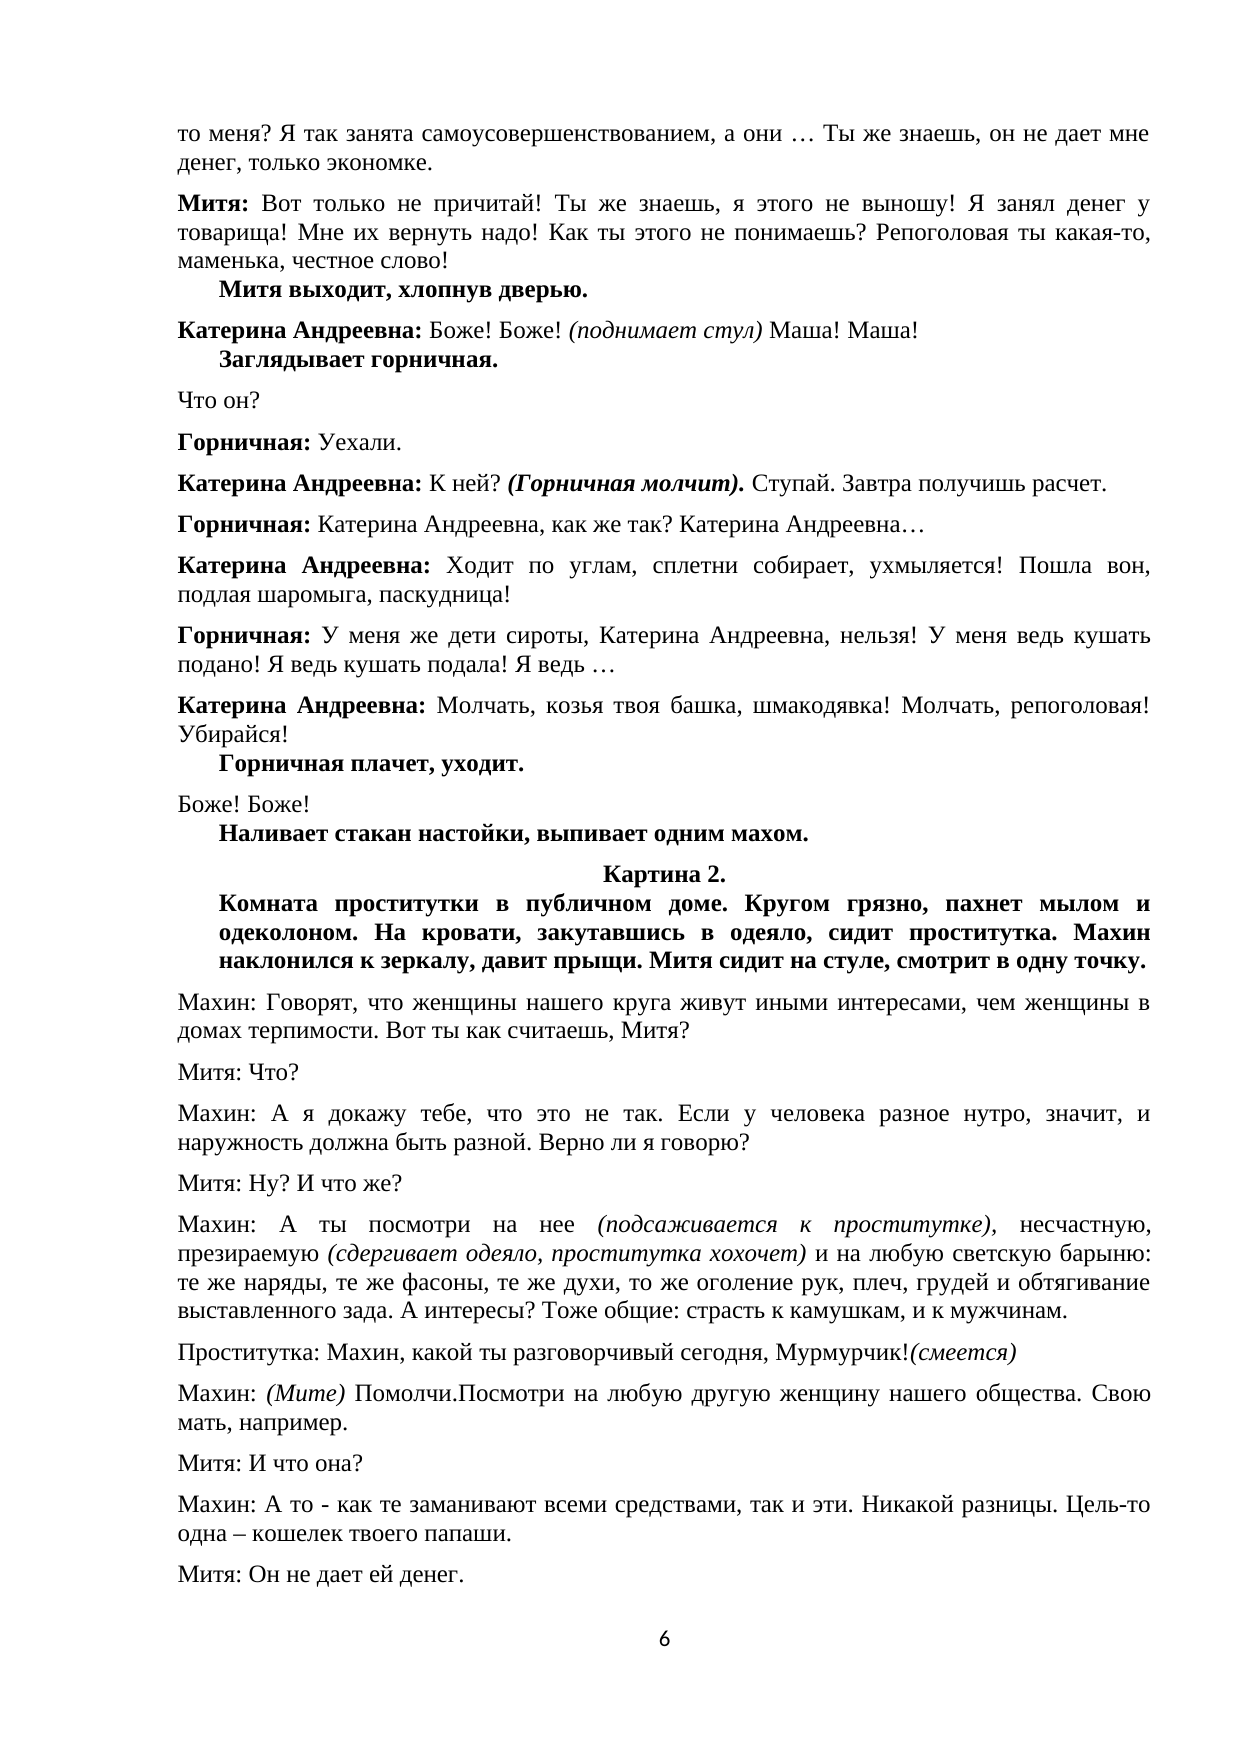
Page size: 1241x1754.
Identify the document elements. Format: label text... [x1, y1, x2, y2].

text Махин: А ты посмотри на нее (подсаживается к проститутке), несчастную, презираемую (сдергивает одеяло, проститутка хохочет) и на любую светскую барыню: те же наряды, те же фасоны, те же духи, то же оголение рук, плеч, грудей и обтягивание выставленного зада. А интересы? Тоже общие: страсть к камушкам, и к мужчинам. [177, 1209, 1152, 1324]
text Заглядывает горничная. [218, 344, 1152, 373]
text Махин: А я докажу тебе, что это не так. Если у человека разное нутро, значит, и наружность должна быть разной. Верно ли я говорю? [177, 1098, 1152, 1156]
text Махин: (Мите) Помолчи.Посмотри на любую другую женщину нашего общества. Свою мать, например. [177, 1378, 1152, 1436]
text Картина 2. [177, 859, 1152, 888]
text Митя: Он не дает ей денег. [177, 1559, 1152, 1588]
text Наливает стакан настойки, выпивает одним махом. [218, 818, 1152, 847]
text Махин: Говорят, что женщины нашего круга живут иными интересами, чем женщины в домах терпимости. Вот ты как считаешь, Митя? [177, 987, 1152, 1044]
text Проститутка: Махин, какой ты разговорчивый сегодня, Мурмурчик!(смеется) [177, 1337, 1152, 1366]
text Горничная: Катерина Андреевна, как же так? Катерина Андреевна… [177, 509, 1152, 538]
text Боже! Боже! [177, 789, 1152, 818]
text Горничная: Уехали. [177, 427, 1152, 456]
text Митя: Ну? И что же? [177, 1168, 1152, 1197]
text Катерина Андреевна: Боже! Боже! (поднимает стул) Маша! Маша! [177, 316, 1152, 344]
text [177, 118, 1152, 176]
text Горничная плачет, уходит. [218, 748, 1152, 777]
text Митя выходит, хлопнув дверью. [218, 274, 1152, 303]
text Катерина Андреевна: Ходит по углам, сплетни собирает, ухмыляется! Пошла вон, подлая шаромыга, паскудница! [177, 551, 1152, 608]
text Что он? [177, 386, 1152, 414]
text Махин: А то - как те заманивают всеми средствами, так и эти. Никакой разницы. Цель-то одна – кошелек твоего папаши. [177, 1489, 1152, 1547]
text Катерина Андреевна: Молчать, козья твоя башка, шмакодявка! Молчать, репоголовая! Убирайся! [177, 691, 1152, 748]
text Митя: Вот только не причитай! Ты же знаешь, я этого не выношу! Я занял денег у товарища! Мне их вернуть надо! Как ты этого не понимаешь? Репоголовая ты какая-то, маменька, честное слово! [177, 188, 1152, 274]
text Комната проститутки в публичном доме. Кругом грязно, пахнет мылом и одеколоном. На кровати, закутавшись в одеяло, сидит проститутка. Махин наклонился к зеркалу, давит прыщи. Митя сидит на стуле, смотрит в одну точку. [218, 888, 1152, 974]
text Митя: Что? [177, 1057, 1152, 1086]
text Катерина Андреевна: К ней? (Горничная молчит). Ступай. Завтра получишь расчет. [177, 468, 1152, 497]
text Горничная: У меня же дети сироты, Катерина Андреевна, нельзя! У меня ведь кушать подано! Я ведь кушать подала! Я ведь … [177, 621, 1152, 678]
text Митя: И что она? [177, 1448, 1152, 1477]
